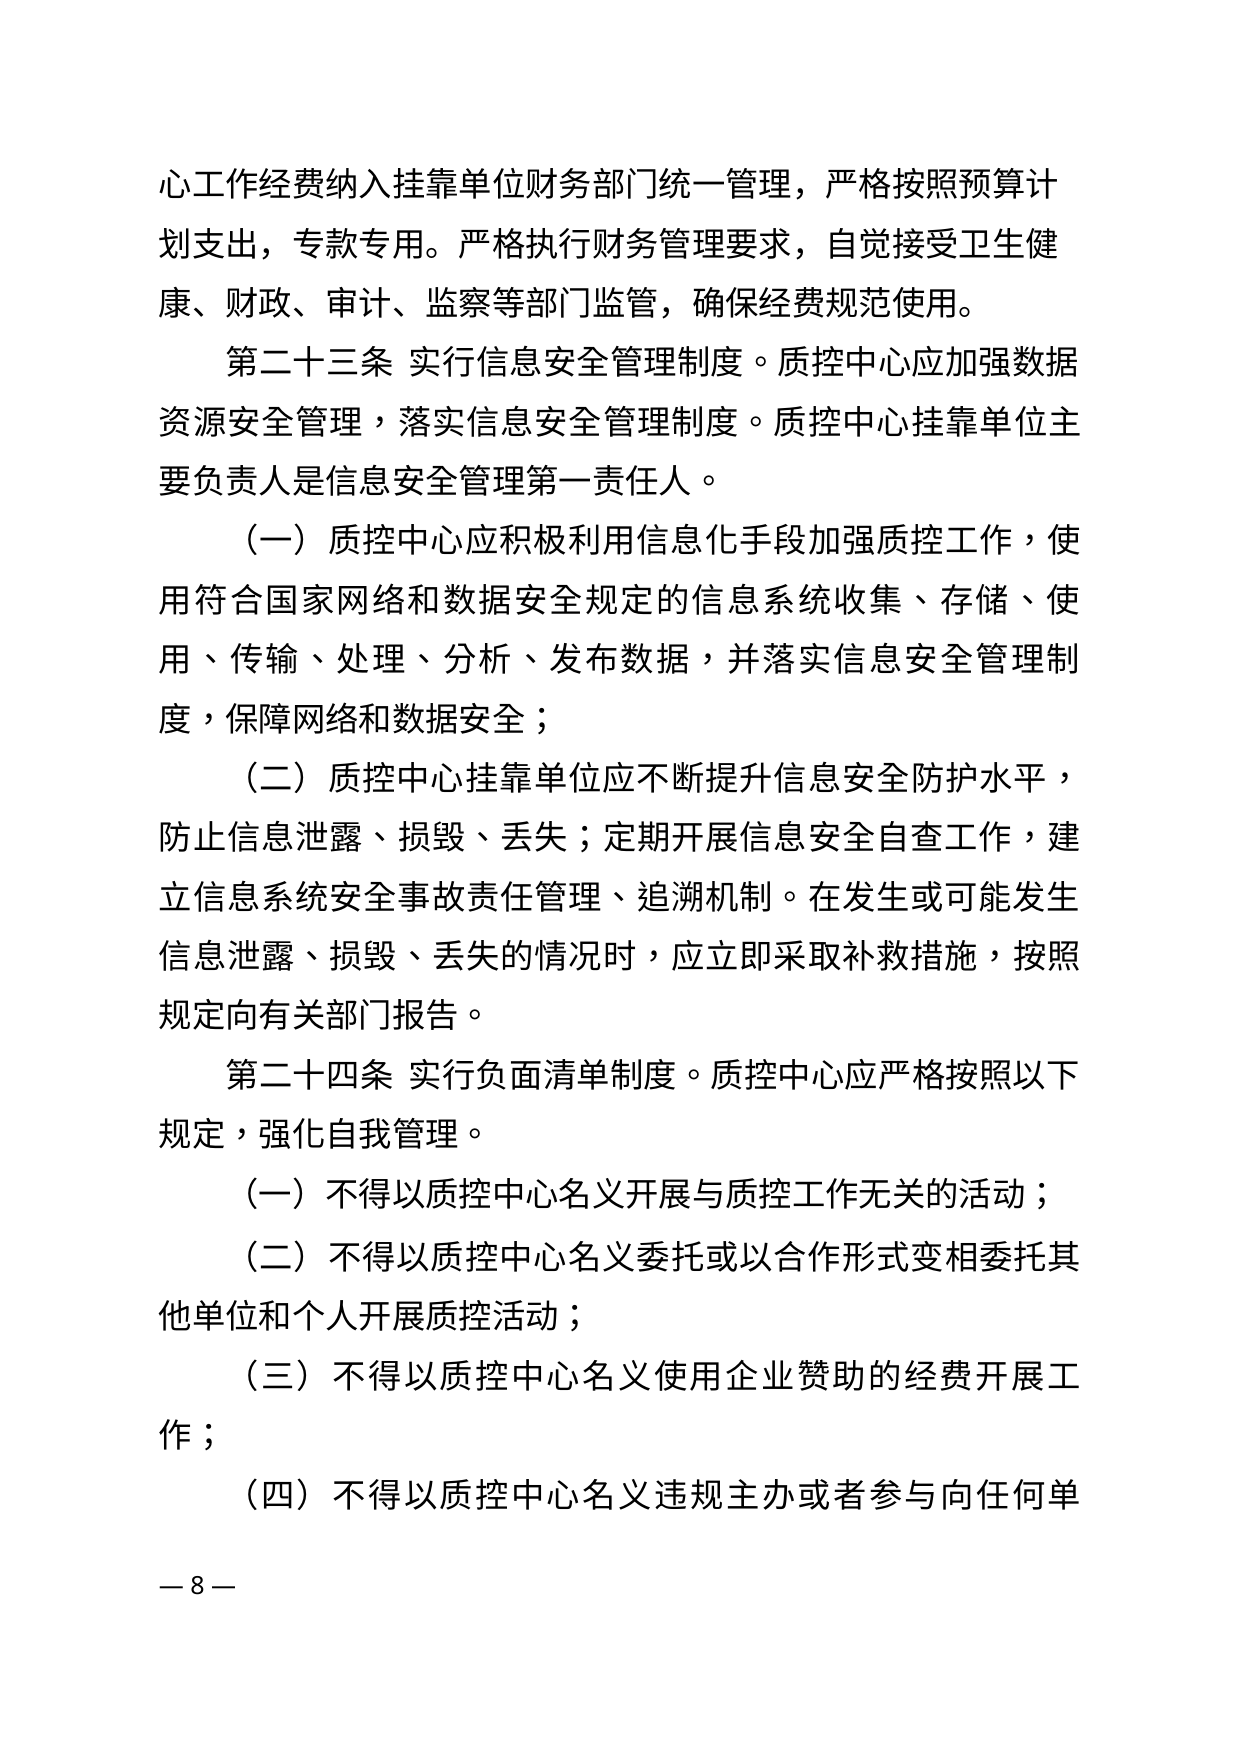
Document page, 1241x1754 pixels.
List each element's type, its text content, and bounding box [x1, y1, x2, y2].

text 第二十四条 实行负面清单制度。质控中心应严格按照以下规定，强化自我管理。 [159, 1040, 1082, 1158]
text （二）不得以质控中心名义委托或以合作形式变相委托其他单位和个人开展质控活动； [159, 1222, 1082, 1341]
text 第二十三条 实行信息安全管理制度。质控中心应加强数据资源安全管理，落实信息安全管理制度。质控中心挂靠单位主要负责人是信息安全管理第一责任人。 [159, 327, 1082, 505]
text （一）质控中心应积极利用信息化手段加强质控工作，使用符合国家网络和数据安全规定的信息系统收集、存储、使用、传输、处理、分析、发布数据，并落实信息安全管理制度，保障网络和数据安全； [159, 505, 1082, 743]
text （三）不得以质控中心名义使用企业赞助的经费开展工作； [159, 1341, 1082, 1459]
text （一）不得以质控中心名义开展与质控工作无关的活动； [159, 1158, 1082, 1218]
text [159, 149, 1082, 327]
text （二）质控中心挂靠单位应不断提升信息安全防护水平，防止信息泄露、损毁、丢失；定期开展信息安全自查工作，建立信息系统安全事故责任管理、追溯机制。在发生或可能发生信息泄露、损毁、丢失的情况时，应立即采取补救措施，按照规定向有关部门报告。 [159, 743, 1082, 1040]
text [159, 1459, 1082, 1519]
